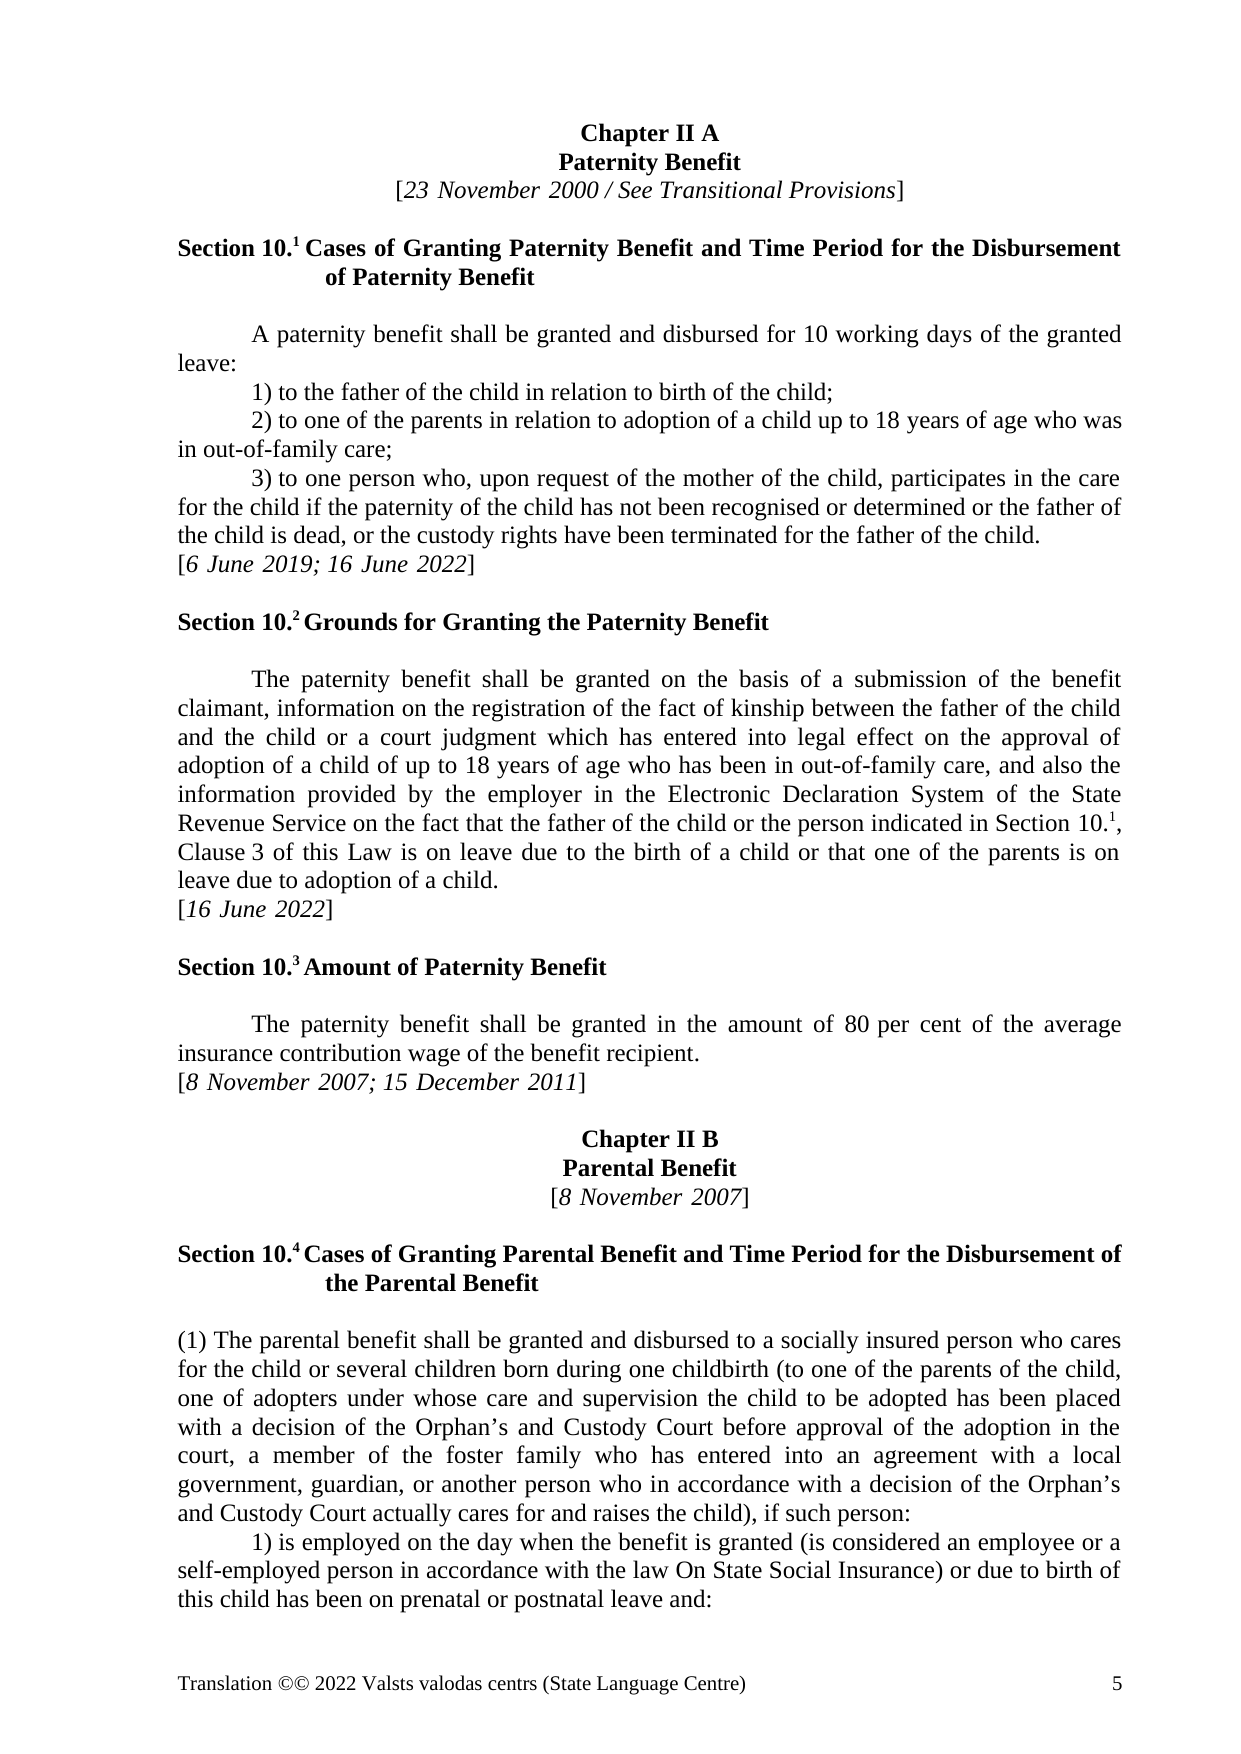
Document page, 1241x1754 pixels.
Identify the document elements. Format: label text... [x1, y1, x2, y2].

text Section 10.2 Grounds for Granting the Paternity Benefit [177, 607, 1122, 636]
text [16 June 2022] [177, 894, 1122, 923]
text The paternity benefit shall be granted in the amount of 80 per cent of the average insurance contribution wage of the benefit recipient. [177, 1009, 1122, 1067]
text Section 10.1 Cases of Granting Paternity Benefit and Time Period for the Disbursement of Paternity Benefit [177, 233, 1122, 291]
text Chapter II B [177, 1124, 1122, 1153]
text A paternity benefit shall be granted and disbursed for 10 working days of the granted leave: [177, 319, 1122, 377]
text Parental Benefit [177, 1153, 1122, 1182]
text Paternity Benefit [177, 147, 1122, 176]
text [23 November 2000 / See Transitional Provisions] [177, 176, 1122, 204]
text Section 10.3 Amount of Paternity Benefit [177, 952, 1122, 981]
text 1) to the father of the child in relation to birth of the child; [177, 377, 1122, 406]
text 3) to one person who, upon request of the mother of the child, participates in the care for the child if the paternity of the child has not been recognised or determined or the father of the child is dead, or the custody rights have been terminated for the father of the child. [177, 463, 1122, 549]
text Chapter II A [177, 118, 1122, 147]
text The paternity benefit shall be granted on the basis of a submission of the benefit claimant, information on the registration of the fact of kinship between the father of the child and the child or a court judgment which has entered into legal effect on the approval of adoption of a child of up to 18 years of age who has been in out-of-family care, and also the information provided by the employer in the Electronic Declaration System of the State Revenue Service on the fact that the father of the child or the person indicated in Section 10.1, Clause 3 of this Law is on leave due to the birth of a child or that one of the parents is on leave due to adoption of a child. [177, 664, 1122, 894]
text [8 November 2007] [177, 1182, 1122, 1211]
text Section 10.4 Cases of Granting Parental Benefit and Time Period for the Disbursement of the Parental Benefit [177, 1239, 1122, 1297]
text (1) The parental benefit shall be granted and disbursed to a socially insured person who cares for the child or several children born during one childbirth (to one of the parents of the child, one of adopters under whose care and supervision the child to be adopted has been placed with a decision of the Orphan’s and Custody Court before approval of the adoption in the court, a member of the foster family who has entered into an agreement with a local government, guardian, or another person who in accordance with a decision of the Orphan’s and Custody Court actually cares for and raises the child), if such person: [177, 1326, 1122, 1527]
text [6 June 2019; 16 June 2022] [177, 549, 1122, 578]
text [8 November 2007; 15 December 2011] [177, 1067, 1122, 1096]
text 1) is employed on the day when the benefit is granted (is considered an employee or a self-employed person in accordance with the law On State Social Insurance) or due to birth of this child has been on prenatal or postnatal leave and: [177, 1527, 1122, 1613]
text 2) to one of the parents in relation to adoption of a child up to 18 years of age who was in out-of-family care; [177, 406, 1122, 463]
